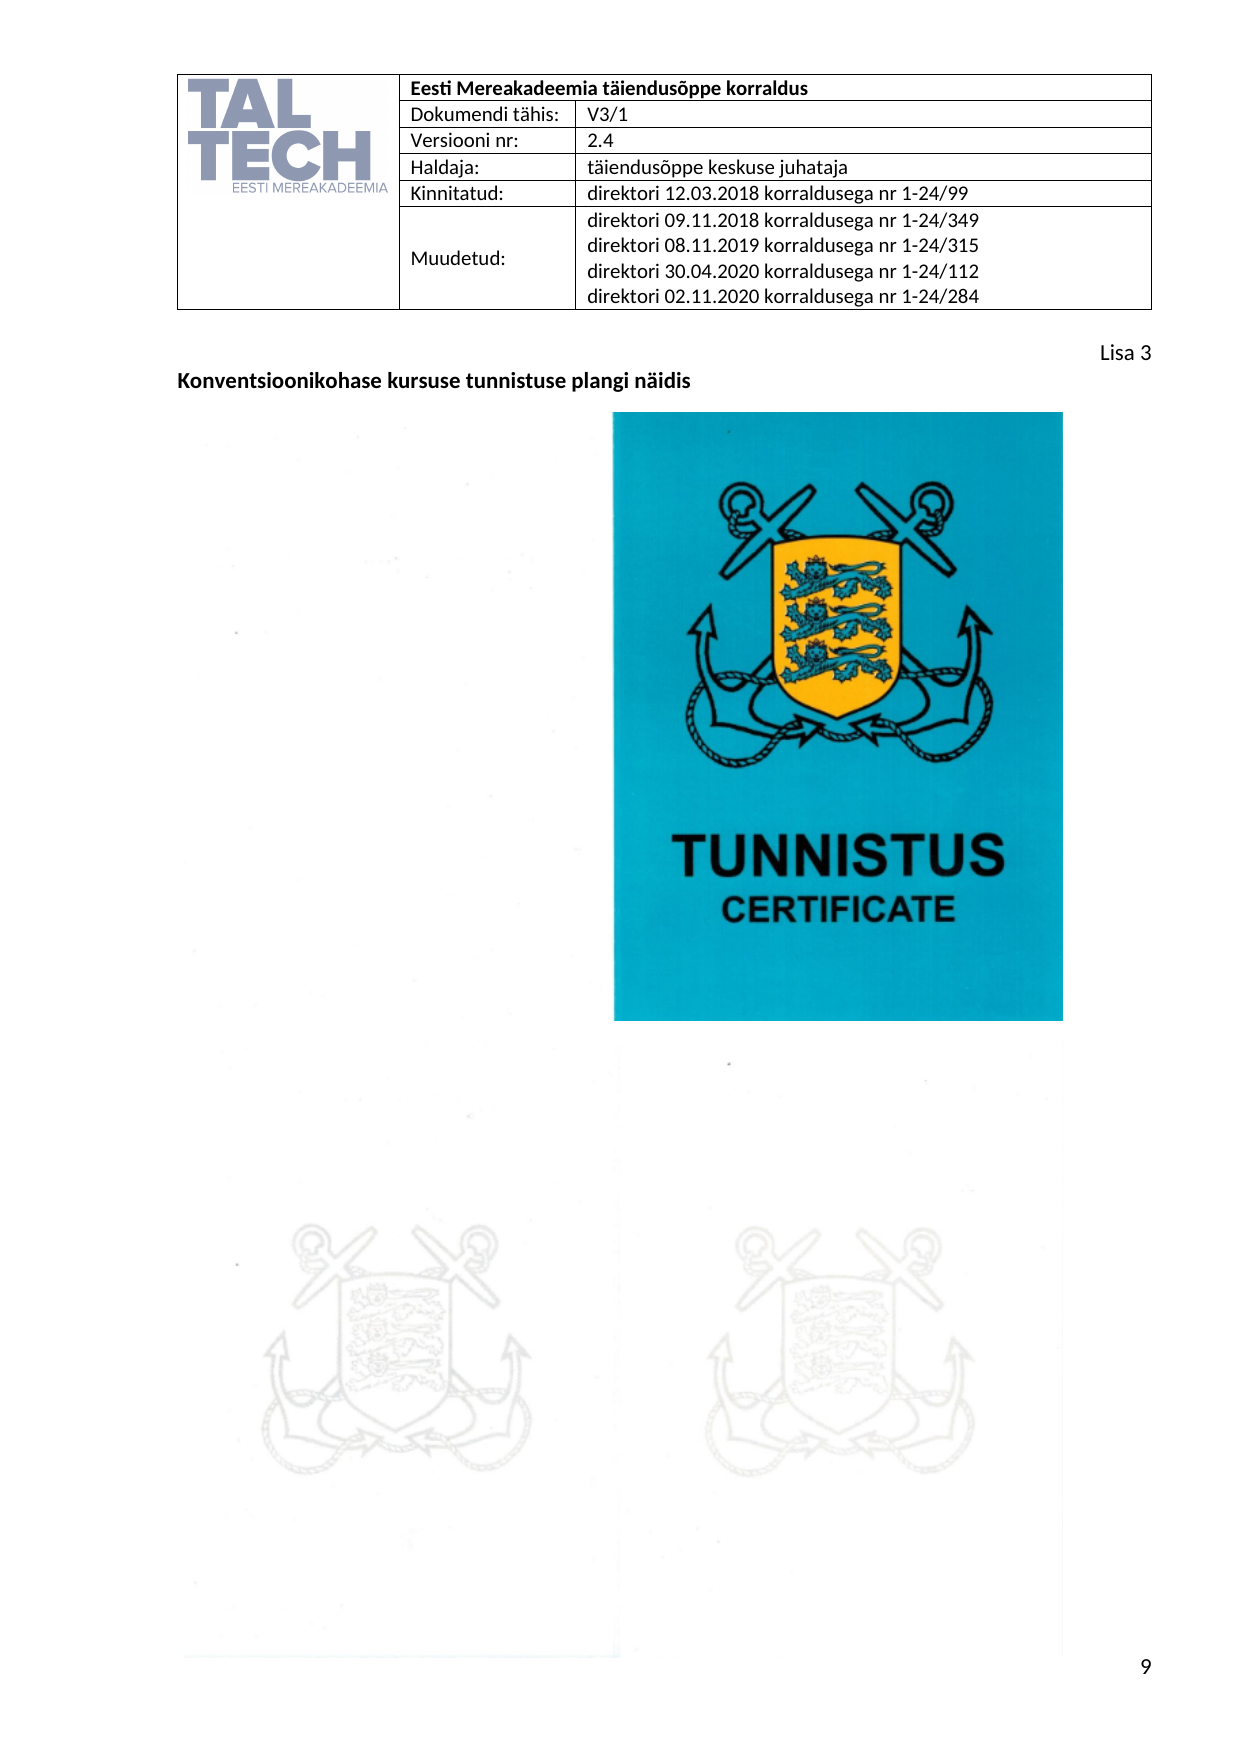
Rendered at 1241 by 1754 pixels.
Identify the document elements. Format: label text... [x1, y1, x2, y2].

text Konventsioonikohase kursuse tunnistuse plangi näidis [177, 366, 1152, 394]
picture [187, 76, 390, 195]
text Lisa 3 [177, 338, 1152, 366]
picture [177, 1034, 1063, 1658]
picture [177, 412, 1063, 1021]
